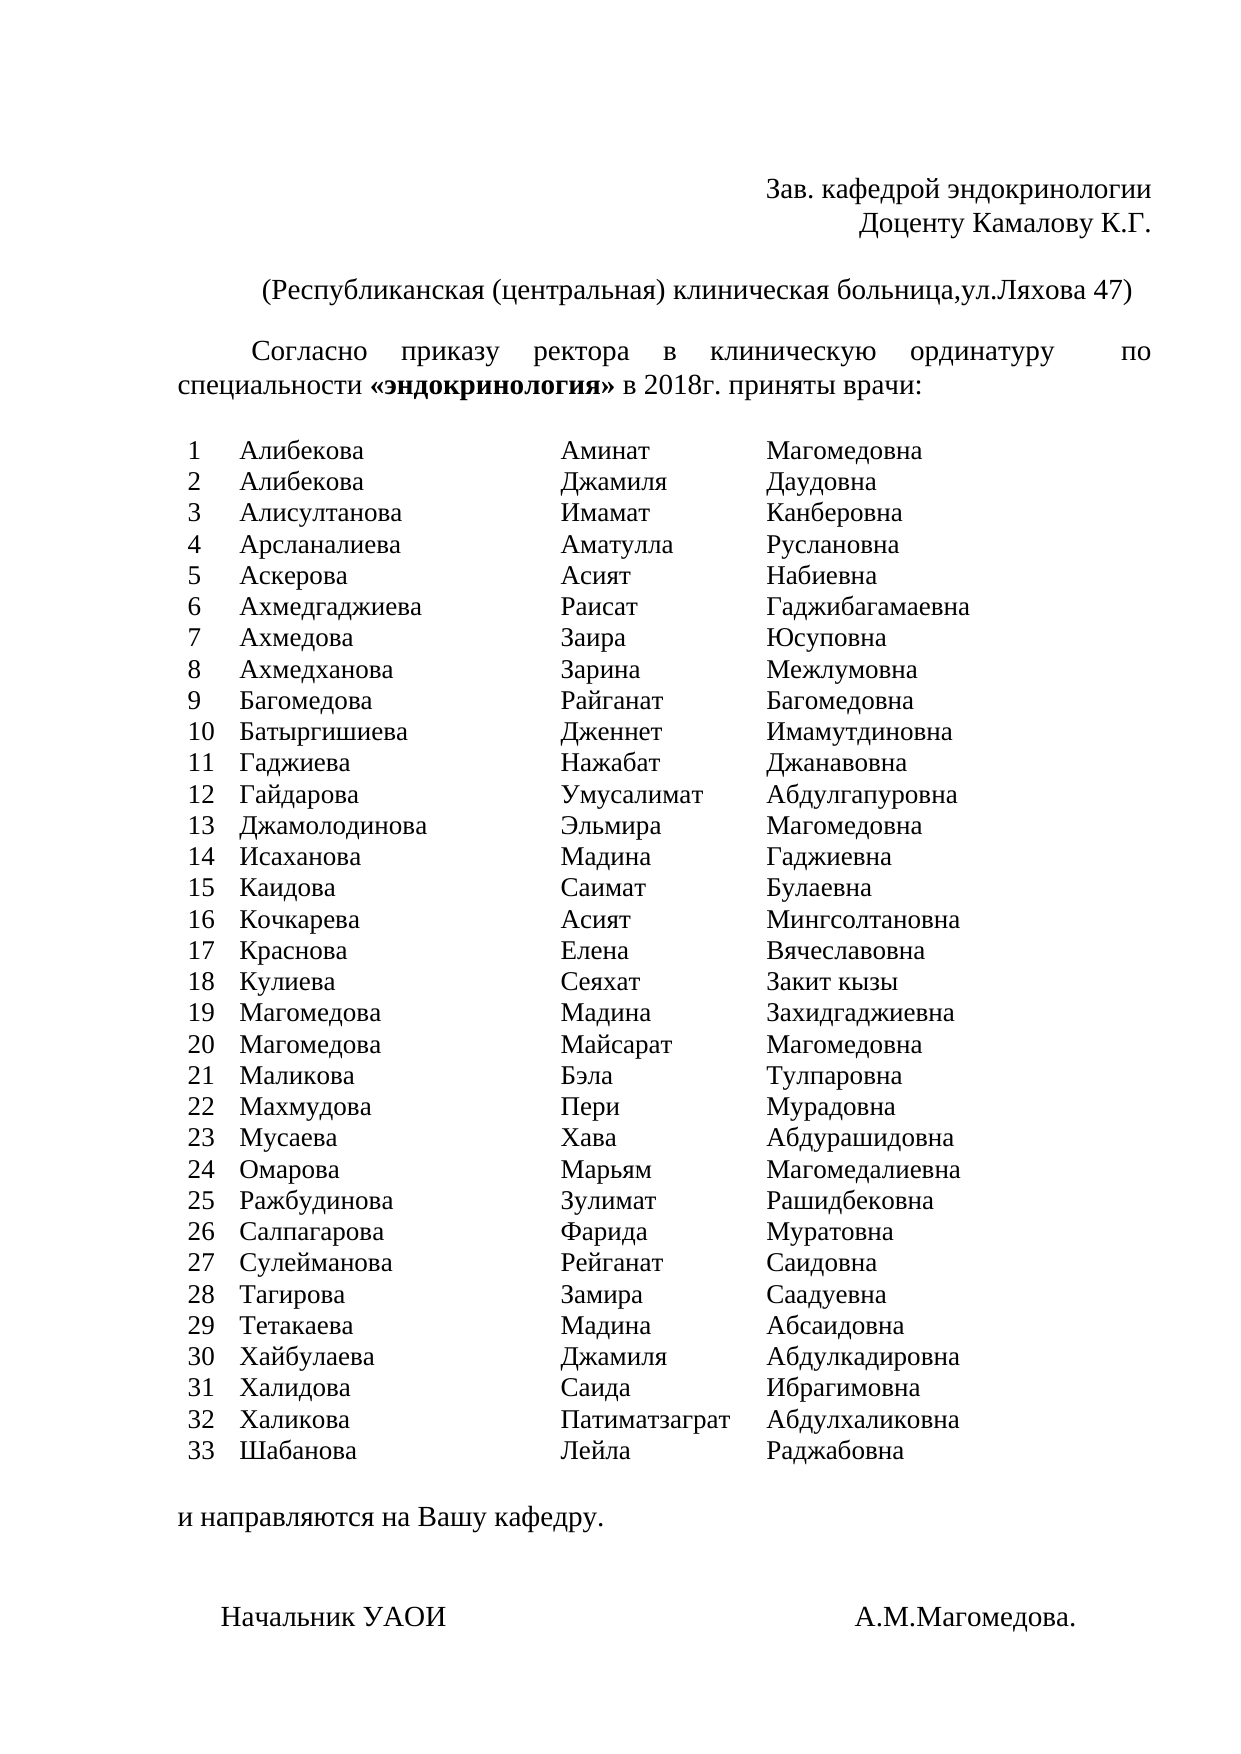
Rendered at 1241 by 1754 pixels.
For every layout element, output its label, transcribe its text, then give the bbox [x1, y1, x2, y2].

table_cell Марьям [549, 1153, 755, 1184]
table_cell 26 [176, 1215, 228, 1246]
table_cell Гаджиева [228, 746, 549, 778]
table_cell Межлумовна [755, 653, 1046, 684]
table_cell Саадуевна [755, 1278, 1046, 1309]
table_cell Асият [549, 559, 755, 590]
table_cell Джамиля [549, 465, 755, 496]
table_cell Абдулгапуровна [755, 778, 1046, 809]
table_cell 30 [176, 1340, 228, 1371]
table_cell Каидова [228, 871, 549, 903]
table_cell Краснова [228, 934, 549, 965]
table_cell Ахмедгаджиева [228, 590, 549, 621]
table_cell 23 [176, 1121, 228, 1153]
table_cell 20 [176, 1028, 228, 1059]
table_cell Юсуповна [755, 621, 1046, 653]
table_cell Халикова [228, 1403, 549, 1434]
table_cell Мусаева [228, 1121, 549, 1153]
table_cell Вячеславовна [755, 934, 1046, 965]
text и направляются на Вашу кафедру. [177, 1499, 1152, 1532]
table_cell Раджабовна [755, 1434, 1046, 1465]
table_cell Заира [549, 621, 755, 653]
table_cell Имамутдиновна [755, 715, 1046, 746]
table_cell Эльмира [549, 809, 755, 840]
text Начальник УАОИ А.М.Магомедова. [177, 1599, 1152, 1633]
table_cell Джанавовна [755, 746, 1046, 778]
table_cell Замира [549, 1278, 755, 1309]
text Согласно приказу ректора в клиническую ординатуру по специальности «эндокринология» в 2018г. приняты врачи: [177, 333, 1152, 400]
table_cell 18 [176, 965, 228, 996]
table_cell Халидова [228, 1371, 549, 1403]
table_cell Нажабат [549, 746, 755, 778]
table_cell Саидовна [755, 1246, 1046, 1278]
table_cell 19 [176, 996, 228, 1028]
table_cell Сулейманова [228, 1246, 549, 1278]
table_cell 14 [176, 840, 228, 871]
table_cell Рейганат [549, 1246, 755, 1278]
table_cell Магомедалиевна [755, 1153, 1046, 1184]
table_cell Саимат [549, 871, 755, 903]
table_cell Даудовна [755, 465, 1046, 496]
table_cell Арсланалиева [228, 528, 549, 559]
table_cell Набиевна [755, 559, 1046, 590]
table_cell Булаевна [755, 871, 1046, 903]
table_cell 29 [176, 1309, 228, 1340]
table_cell 11 [176, 746, 228, 778]
table_cell Райганат [549, 684, 755, 715]
table_cell 22 [176, 1090, 228, 1121]
table_cell Раисат [549, 590, 755, 621]
table_cell Алибекова [228, 465, 549, 496]
table_cell Кочкарева [228, 903, 549, 934]
table_cell Хава [549, 1121, 755, 1153]
table_header Магомедовна [755, 434, 1046, 465]
table_cell Мадина [549, 1309, 755, 1340]
table_cell Муратовна [755, 1215, 1046, 1246]
table_cell Омарова [228, 1153, 549, 1184]
table_cell Магомедова [228, 1028, 549, 1059]
table_cell 24 [176, 1153, 228, 1184]
table_cell 32 [176, 1403, 228, 1434]
text Доценту Камалову К.Г. [177, 205, 1152, 238]
table_cell Фарида [549, 1215, 755, 1246]
table_cell 2 [176, 465, 228, 496]
table_cell Захидгаджиевна [755, 996, 1046, 1028]
table_cell Сеяхат [549, 965, 755, 996]
table_cell Мингсолтановна [755, 903, 1046, 934]
table_cell Закит кызы [755, 965, 1046, 996]
table_cell Ражбудинова [228, 1184, 549, 1215]
table_cell 12 [176, 778, 228, 809]
table_cell Дженнет [549, 715, 755, 746]
table_cell Мурадовна [755, 1090, 1046, 1121]
table_cell 15 [176, 871, 228, 903]
table_cell Магомедовна [755, 1028, 1046, 1059]
table_cell 4 [176, 528, 228, 559]
table_cell Абдулхаликовна [755, 1403, 1046, 1434]
table_cell Исаханова [228, 840, 549, 871]
table_cell Зарина [549, 653, 755, 684]
table_cell Ахмедова [228, 621, 549, 653]
table_cell Абсаидовна [755, 1309, 1046, 1340]
text Зав. кафедрой эндокринологии [177, 171, 1152, 205]
table_cell Саида [549, 1371, 755, 1403]
table_cell Бэла [549, 1059, 755, 1090]
table_cell Имамат [549, 496, 755, 528]
table_cell 8 [176, 653, 228, 684]
table_cell 9 [176, 684, 228, 715]
table_cell Джамиля [549, 1340, 755, 1371]
table_cell 31 [176, 1371, 228, 1403]
table_cell Лейла [549, 1434, 755, 1465]
table_cell 16 [176, 903, 228, 934]
table_cell Кулиева [228, 965, 549, 996]
table_cell Багомедовна [755, 684, 1046, 715]
table_cell 10 [176, 715, 228, 746]
table_cell Рашидбековна [755, 1184, 1046, 1215]
table_cell 17 [176, 934, 228, 965]
table_cell Тулпаровна [755, 1059, 1046, 1090]
table_cell 33 [176, 1434, 228, 1465]
table_cell Мадина [549, 840, 755, 871]
table_cell Махмудова [228, 1090, 549, 1121]
table_cell Тагирова [228, 1278, 549, 1309]
table_cell Руслановна [755, 528, 1046, 559]
table_cell Умусалимат [549, 778, 755, 809]
table_cell Ибрагимовна [755, 1371, 1046, 1403]
table_cell 6 [176, 590, 228, 621]
table_cell Алисултанова [228, 496, 549, 528]
table_cell Абдурашидовна [755, 1121, 1046, 1153]
table_cell Асият [549, 903, 755, 934]
table_cell 7 [176, 621, 228, 653]
table_cell Шабанова [228, 1434, 549, 1465]
table_cell 3 [176, 496, 228, 528]
table_cell Маликова [228, 1059, 549, 1090]
table_header Аминат [549, 434, 755, 465]
table_header Алибекова [228, 434, 549, 465]
table_cell Пери [549, 1090, 755, 1121]
table_cell Багомедова [228, 684, 549, 715]
table_cell Хайбулаева [228, 1340, 549, 1371]
table_cell Гаджиевна [755, 840, 1046, 871]
table_cell Канберовна [755, 496, 1046, 528]
table_cell Джамолодинова [228, 809, 549, 840]
table_cell Салпагарова [228, 1215, 549, 1246]
table_cell Ахмедханова [228, 653, 549, 684]
table_cell Зулимат [549, 1184, 755, 1215]
table_cell Мадина [549, 996, 755, 1028]
table_cell 5 [176, 559, 228, 590]
table_cell Батыргишиева [228, 715, 549, 746]
table_cell Патиматзаграт [549, 1403, 755, 1434]
text (Республиканская (центральная) клиническая больница,ул.Ляхова 47) [177, 272, 1152, 305]
table_cell Аскерова [228, 559, 549, 590]
table_cell Абдулкадировна [755, 1340, 1046, 1371]
table_cell Магомедовна [755, 809, 1046, 840]
table_cell Гаджибагамаевна [755, 590, 1046, 621]
table_cell 21 [176, 1059, 228, 1090]
table_cell 27 [176, 1246, 228, 1278]
table_cell Магомедова [228, 996, 549, 1028]
table_header 1 [176, 434, 228, 465]
table_cell Елена [549, 934, 755, 965]
table_cell Майсарат [549, 1028, 755, 1059]
table_cell 25 [176, 1184, 228, 1215]
table_cell Тетакаева [228, 1309, 549, 1340]
table_cell 28 [176, 1278, 228, 1309]
table_cell Гайдарова [228, 778, 549, 809]
table_cell 13 [176, 809, 228, 840]
table_cell Аматулла [549, 528, 755, 559]
